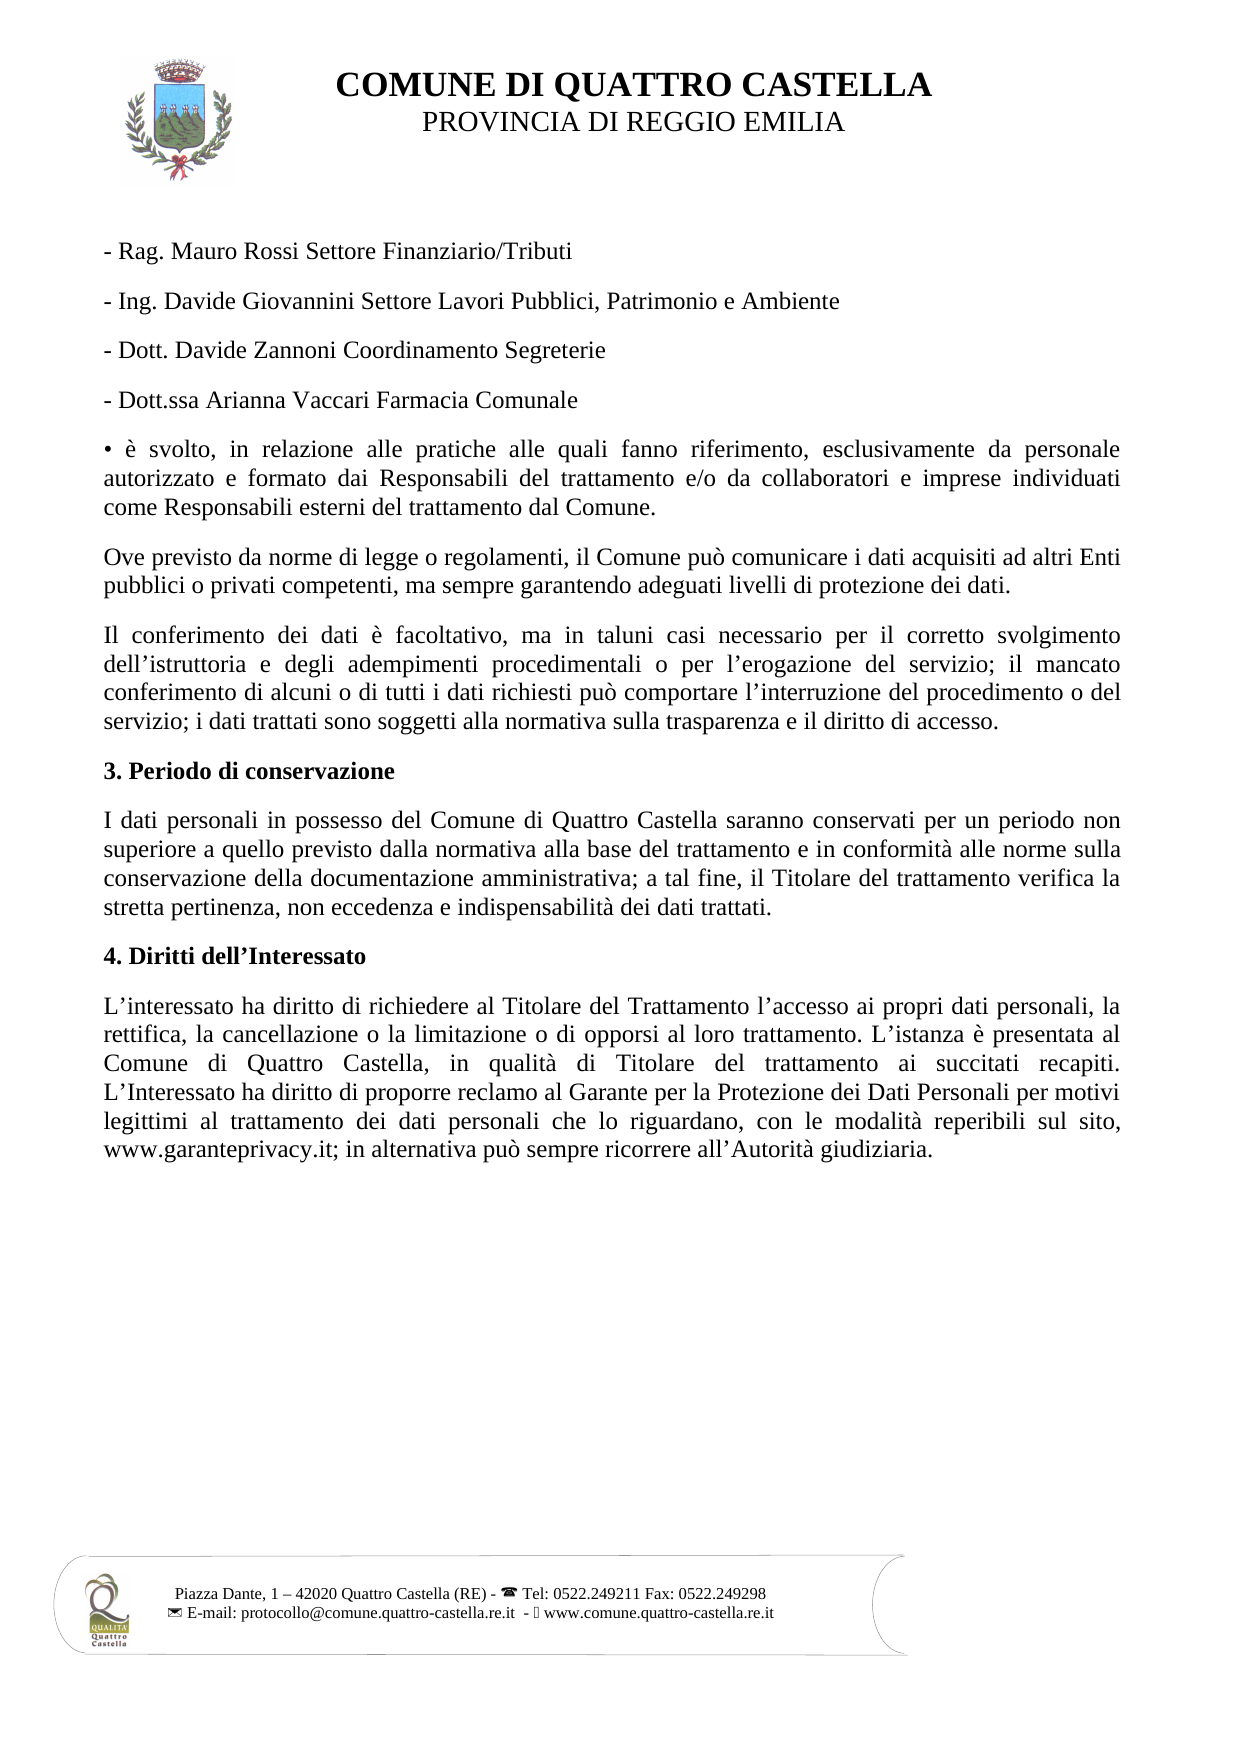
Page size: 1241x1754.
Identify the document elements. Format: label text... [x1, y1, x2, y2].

text L’interessato ha diritto di richiedere al Titolare del Trattamento l’accesso ai propri dati personali, la rettifica, la cancellazione o la limitazione o di opporsi al loro trattamento. L’istanza è presentata al Comune di Quattro Castella, in qualità di Titolare del trattamento ai succitati recapiti. L’Interessato ha diritto di proporre reclamo al Garante per la Protezione dei Dati Personali per motivi legittimi al trattamento dei dati personali che lo riguardano, con le modalità reperibili sul sito, www.garanteprivacy.it; in alternativa può sempre ricorrere all’Autorità giudiziaria. [103, 991, 1122, 1163]
text Ove previsto da norme di legge o regolamenti, il Comune può comunicare i dati acquisiti ad altri Enti pubblici o privati competenti, ma sempre garantendo adeguati livelli di protezione dei dati. [103, 542, 1122, 599]
text Il conferimento dei dati è facoltativo, ma in taluni casi necessario per il corretto svolgimento dell’istruttoria e degli adempimenti procedimentali o per l’erogazione del servizio; il mancato conferimento di alcuni o di tutti i dati richiesti può comportare l’interruzione del procedimento o del servizio; i dati trattati sono soggetti alla normativa sulla trasparenza e il diritto di accesso. [103, 620, 1122, 735]
text - Dott.ssa Arianna Vaccari Farmacia Comunale [103, 385, 1122, 414]
text • è svolto, in relazione alle pratiche alle quali fanno riferimento, esclusivamente da personale autorizzato e formato dai Responsabili del trattamento e/o da collaboratori e imprese individuati come Responsabili esterni del trattamento dal Comune. [103, 434, 1122, 521]
picture [83, 1572, 131, 1648]
text - Rag. Mauro Rossi Settore Finanziario/Tributi [103, 236, 1122, 265]
text 3. Periodo di conservazione [103, 756, 1122, 784]
text I dati personali in possesso del Comune di Quattro Castella saranno conservati per un periodo non superiore a quello previsto dalla normativa alla base del trattamento e in conformità alle norme sulla conservazione della documentazione amministrativa; a tal fine, il Titolare del trattamento verifica la stretta pertinenza, non eccedenza e indispensabilità dei dati trattati. [103, 805, 1122, 920]
text - Dott. Davide Zannoni Coordinamento Segreterie [103, 335, 1122, 364]
text - Ing. Davide Giovannini Settore Lavori Pubblici, Patrimonio e Ambiente [103, 286, 1122, 314]
text 4. Diritti dell’Interessato [103, 941, 1122, 970]
picture [120, 56, 237, 186]
